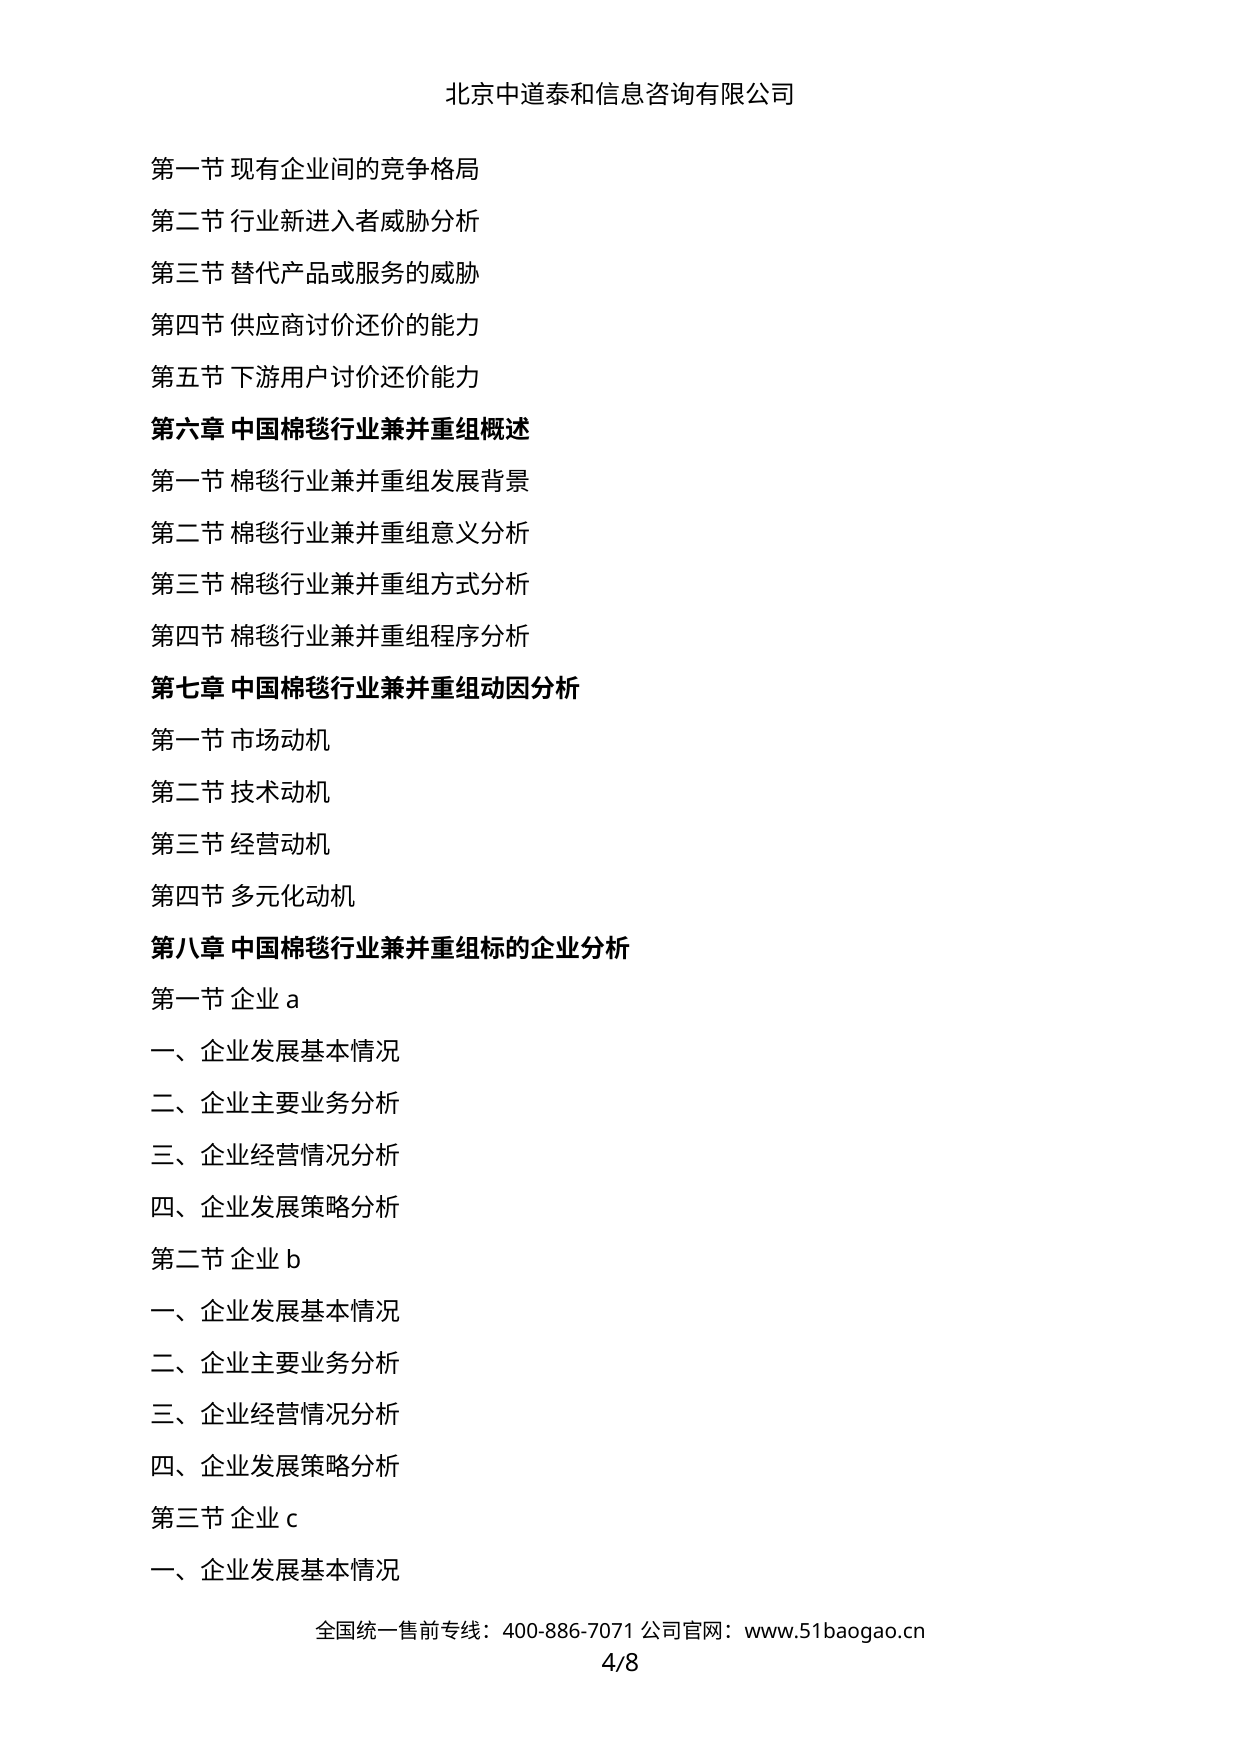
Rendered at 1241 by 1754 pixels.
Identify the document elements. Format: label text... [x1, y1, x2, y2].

text 第二节 企业b [150, 1239, 1090, 1276]
text 第四节 棉毯行业兼并重组程序分析 [150, 617, 1090, 653]
text 第三节 棉毯行业兼并重组方式分析 [150, 565, 1090, 601]
text 第一节 棉毯行业兼并重组发展背景 [150, 461, 1090, 497]
text 第一节 市场动机 [150, 721, 1090, 757]
text 三、企业经营情况分析 [150, 1136, 1090, 1172]
text 第八章 中国棉毯行业兼并重组标的企业分析 [150, 928, 1090, 964]
text 第三节 替代产品或服务的威胁 [150, 254, 1090, 290]
text 四、企业发展策略分析 [150, 1187, 1090, 1224]
text 第二节 棉毯行业兼并重组意义分析 [150, 513, 1090, 549]
text 第二节 技术动机 [150, 772, 1090, 809]
text 第二节 行业新进入者威胁分析 [150, 202, 1090, 238]
text 四、企业发展策略分析 [150, 1447, 1090, 1483]
text 第一节 现有企业间的竞争格局 [150, 150, 1090, 186]
text 第六章 中国棉毯行业兼并重组概述 [150, 409, 1090, 446]
text 第五节 下游用户讨价还价能力 [150, 357, 1090, 394]
text 二、企业主要业务分析 [150, 1084, 1090, 1120]
text 一、企业发展基本情况 [150, 1291, 1090, 1327]
text 二、企业主要业务分析 [150, 1343, 1090, 1379]
text 第一节 企业a [150, 980, 1090, 1016]
text 第三节 企业c [150, 1499, 1090, 1535]
text 第七章 中国棉毯行业兼并重组动因分析 [150, 669, 1090, 705]
text 三、企业经营情况分析 [150, 1395, 1090, 1431]
text 第四节 多元化动机 [150, 876, 1090, 912]
text 第四节 供应商讨价还价的能力 [150, 306, 1090, 342]
text 第三节 经营动机 [150, 824, 1090, 861]
text 一、企业发展基本情况 [150, 1032, 1090, 1068]
text 一、企业发展基本情况 [150, 1551, 1090, 1587]
